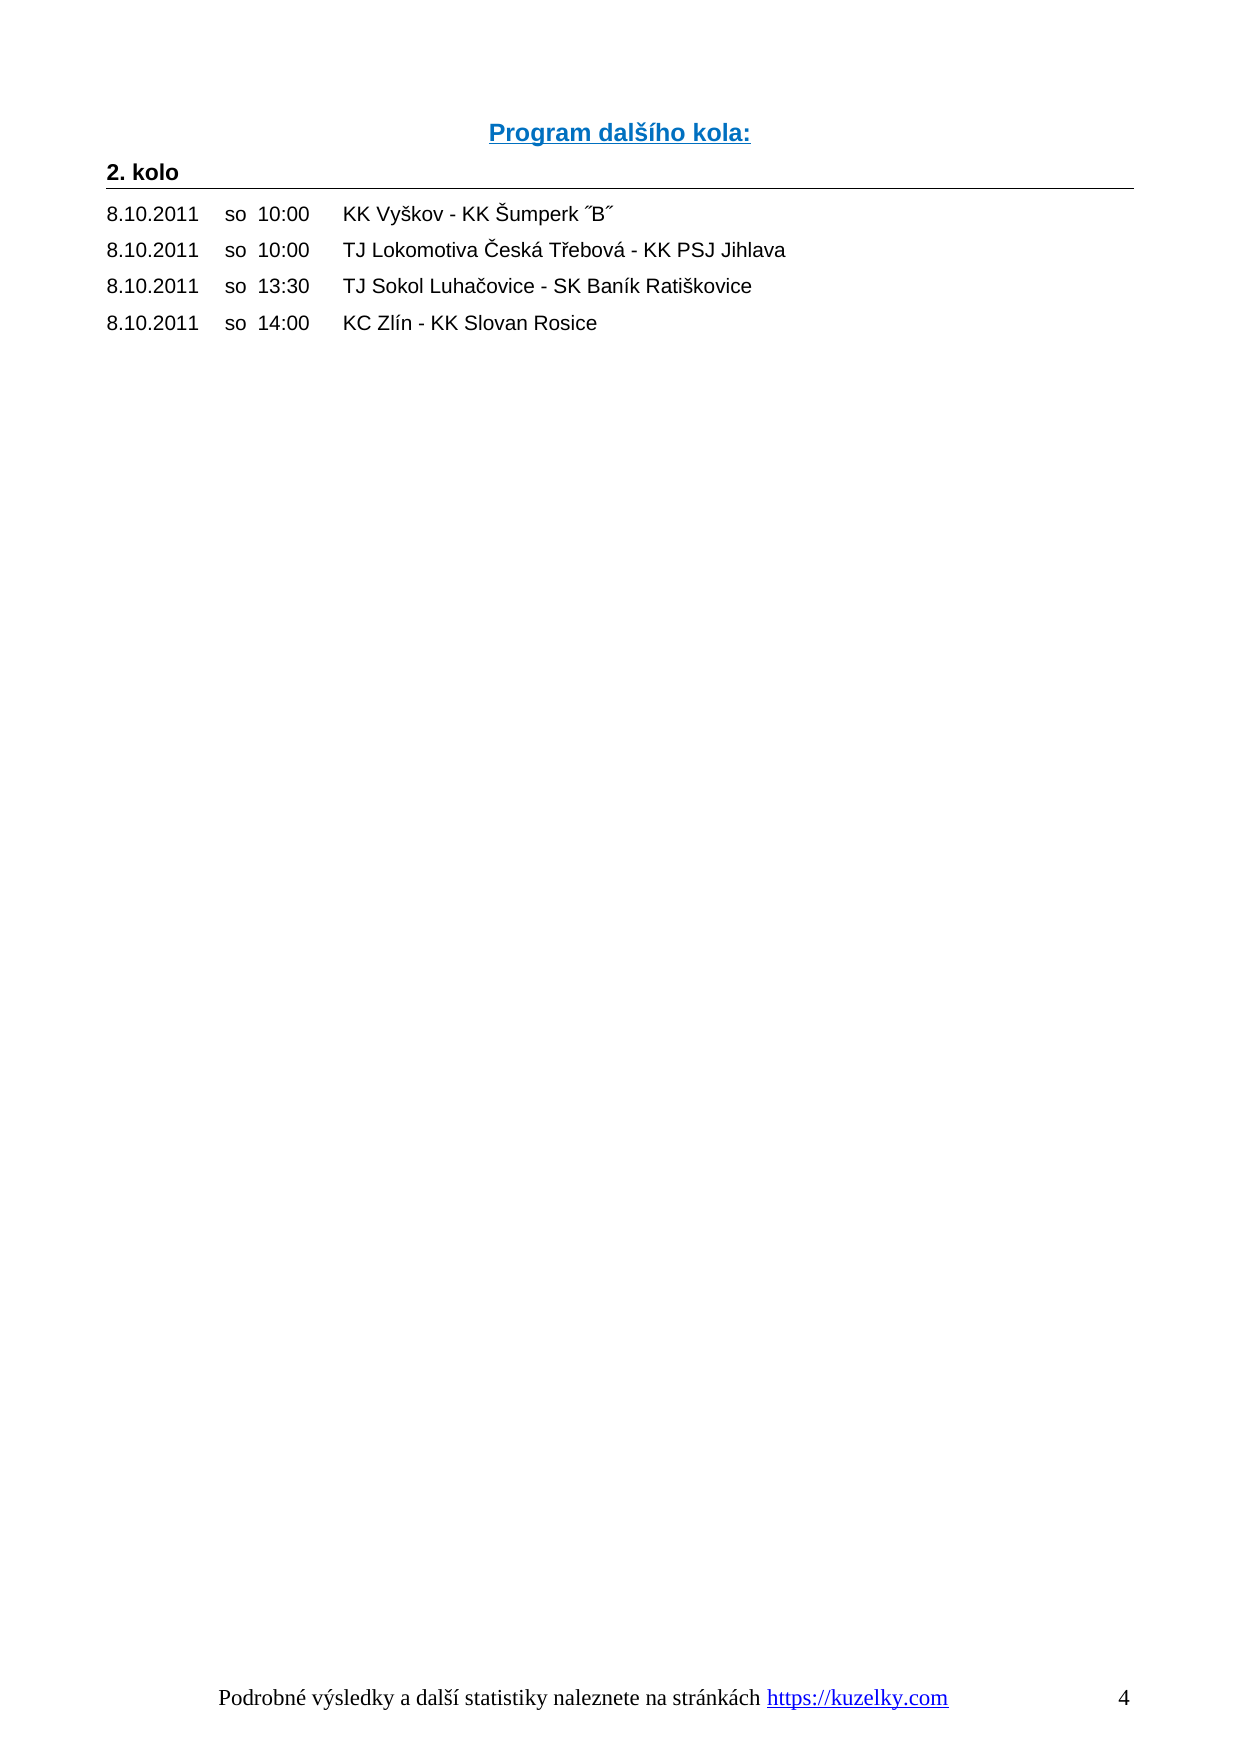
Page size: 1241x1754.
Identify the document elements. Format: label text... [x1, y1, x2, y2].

text 8.10.2011 so 13:30 TJ Sokol Luhačovice - SK Baník Ratiškovice [106, 274, 1134, 298]
text 2. kolo [106, 159, 1134, 188]
text 8.10.2011 so 14:00 KC Zlín - KK Slovan Rosice [106, 311, 1134, 335]
text 8.10.2011 so 10:00 KK Vyškov - KK Šumperk ˝B˝ [106, 201, 1134, 225]
text Program dalšího kola: [94, 118, 1145, 147]
text 8.10.2011 so 10:00 TJ Lokomotiva Česká Třebová - KK PSJ Jihlava [106, 238, 1134, 262]
